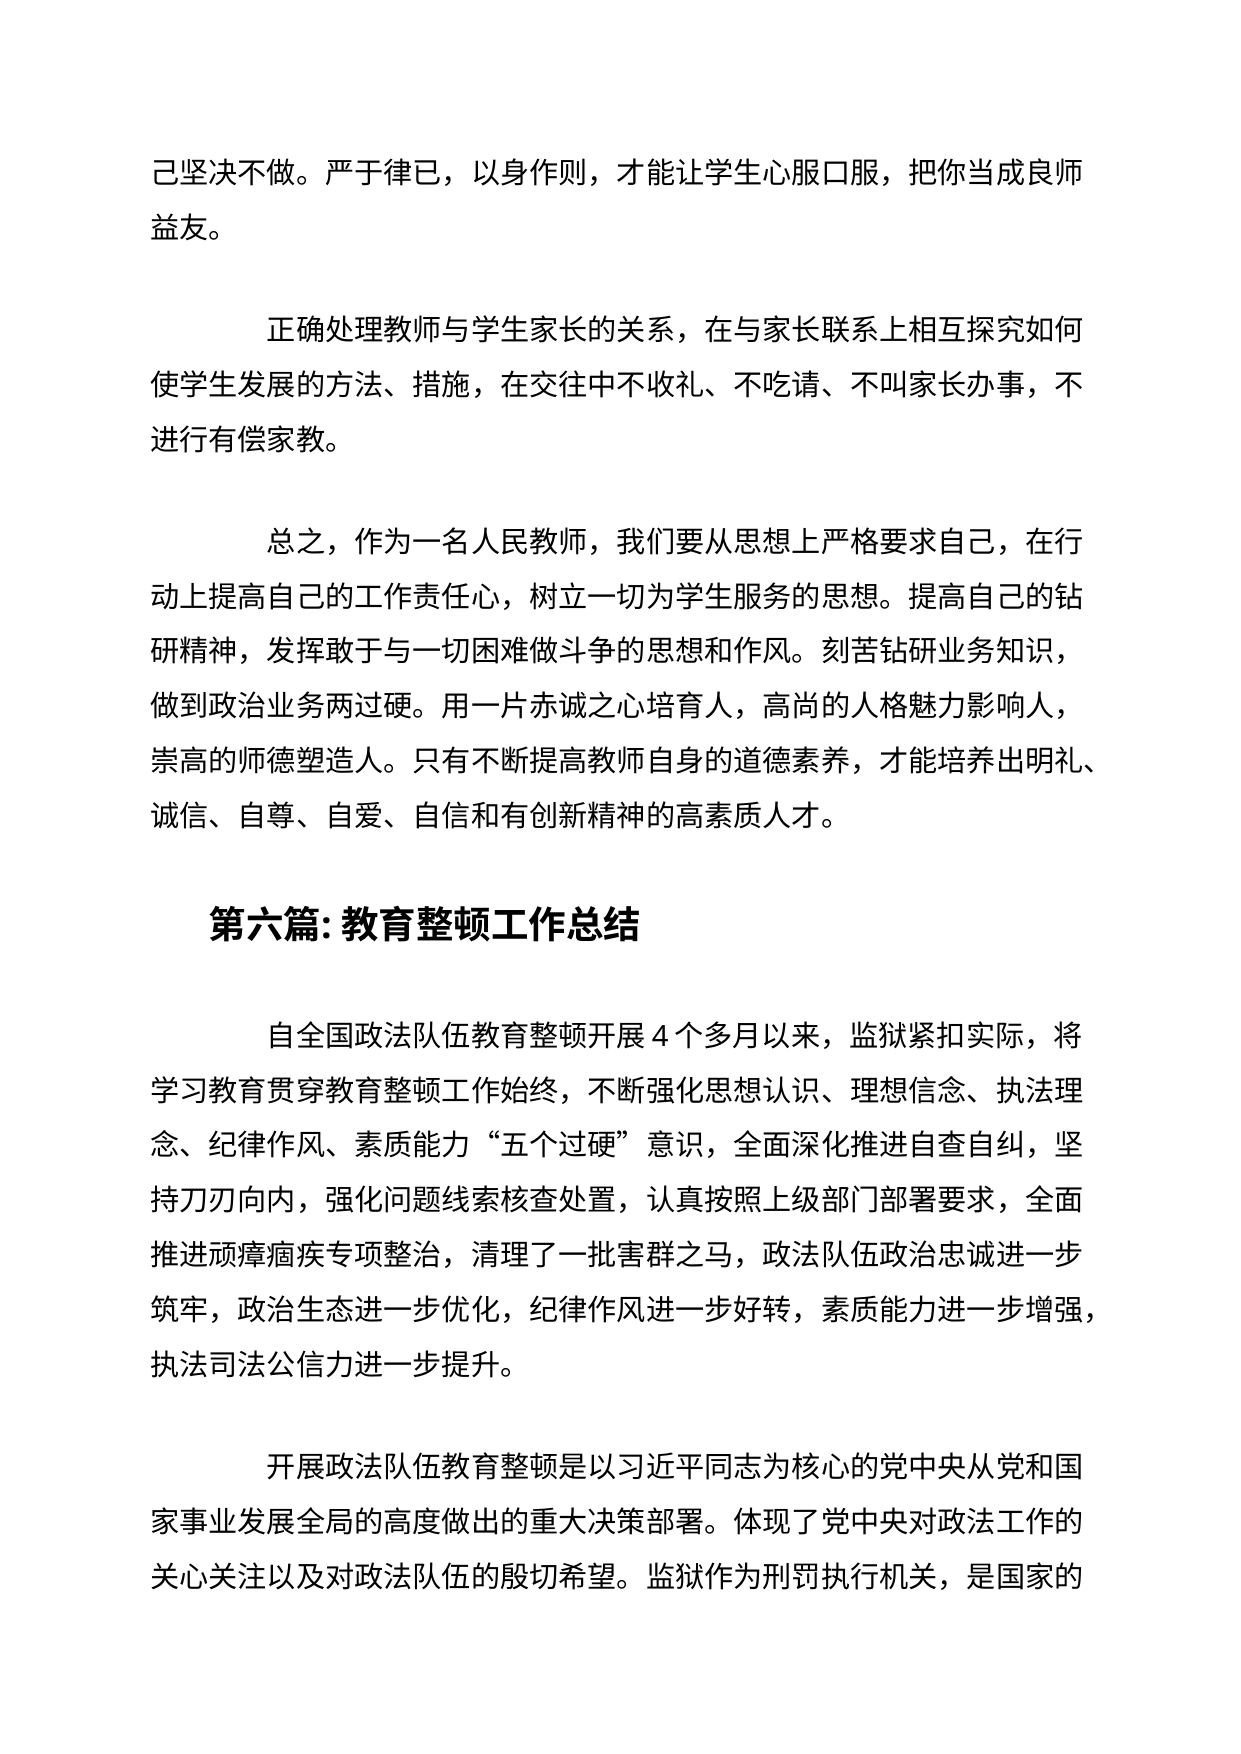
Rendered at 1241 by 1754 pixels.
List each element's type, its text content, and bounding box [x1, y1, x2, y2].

text 正确处理教师与学生家长的关系，在与家长联系上相互探究如何使学生发展的方法、措施，在交往中不收礼、不吃请、不叫家长办事，不进行有偿家教。 [150, 307, 1090, 459]
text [150, 150, 1090, 247]
text 总之，作为一名人民教师，我们要从思想上严格要求自己，在行动上提高自己的工作责任心，树立一切为学生服务的思想。提高自己的钻研精神，发挥敢于与一切困难做斗争的思想和作风。刻苦钻研业务知识，做到政治业务两过硬。用一片赤诚之心培育人，高尚的人格魅力影响人，崇高的师德塑造人。只有不断提高教师自身的道德素养，才能培养出明礼、诚信、自尊、自爱、自信和有创新精神的高素质人才。 [150, 518, 1090, 835]
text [150, 1443, 1090, 1595]
text 第六篇: 教育整顿工作总结 [150, 894, 1090, 949]
text 自全国政法队伍教育整顿开展4个多月以来，监狱紧扣实际，将学习教育贯穿教育整顿工作始终，不断强化思想认识、理想信念、执法理念、纪律作风、素质能力“五个过硬”意识，全面深化推进自查自纠，坚持刀刃向内，强化问题线索核查处置，认真按照上级部门部署要求，全面推进顽瘴痼疾专项整治，清理了一批害群之马，政法队伍政治忠诚进一步筑牢，政治生态进一步优化，纪律作风进一步好转，素质能力进一步增强，执法司法公信力进一步提升。 [150, 1012, 1090, 1384]
